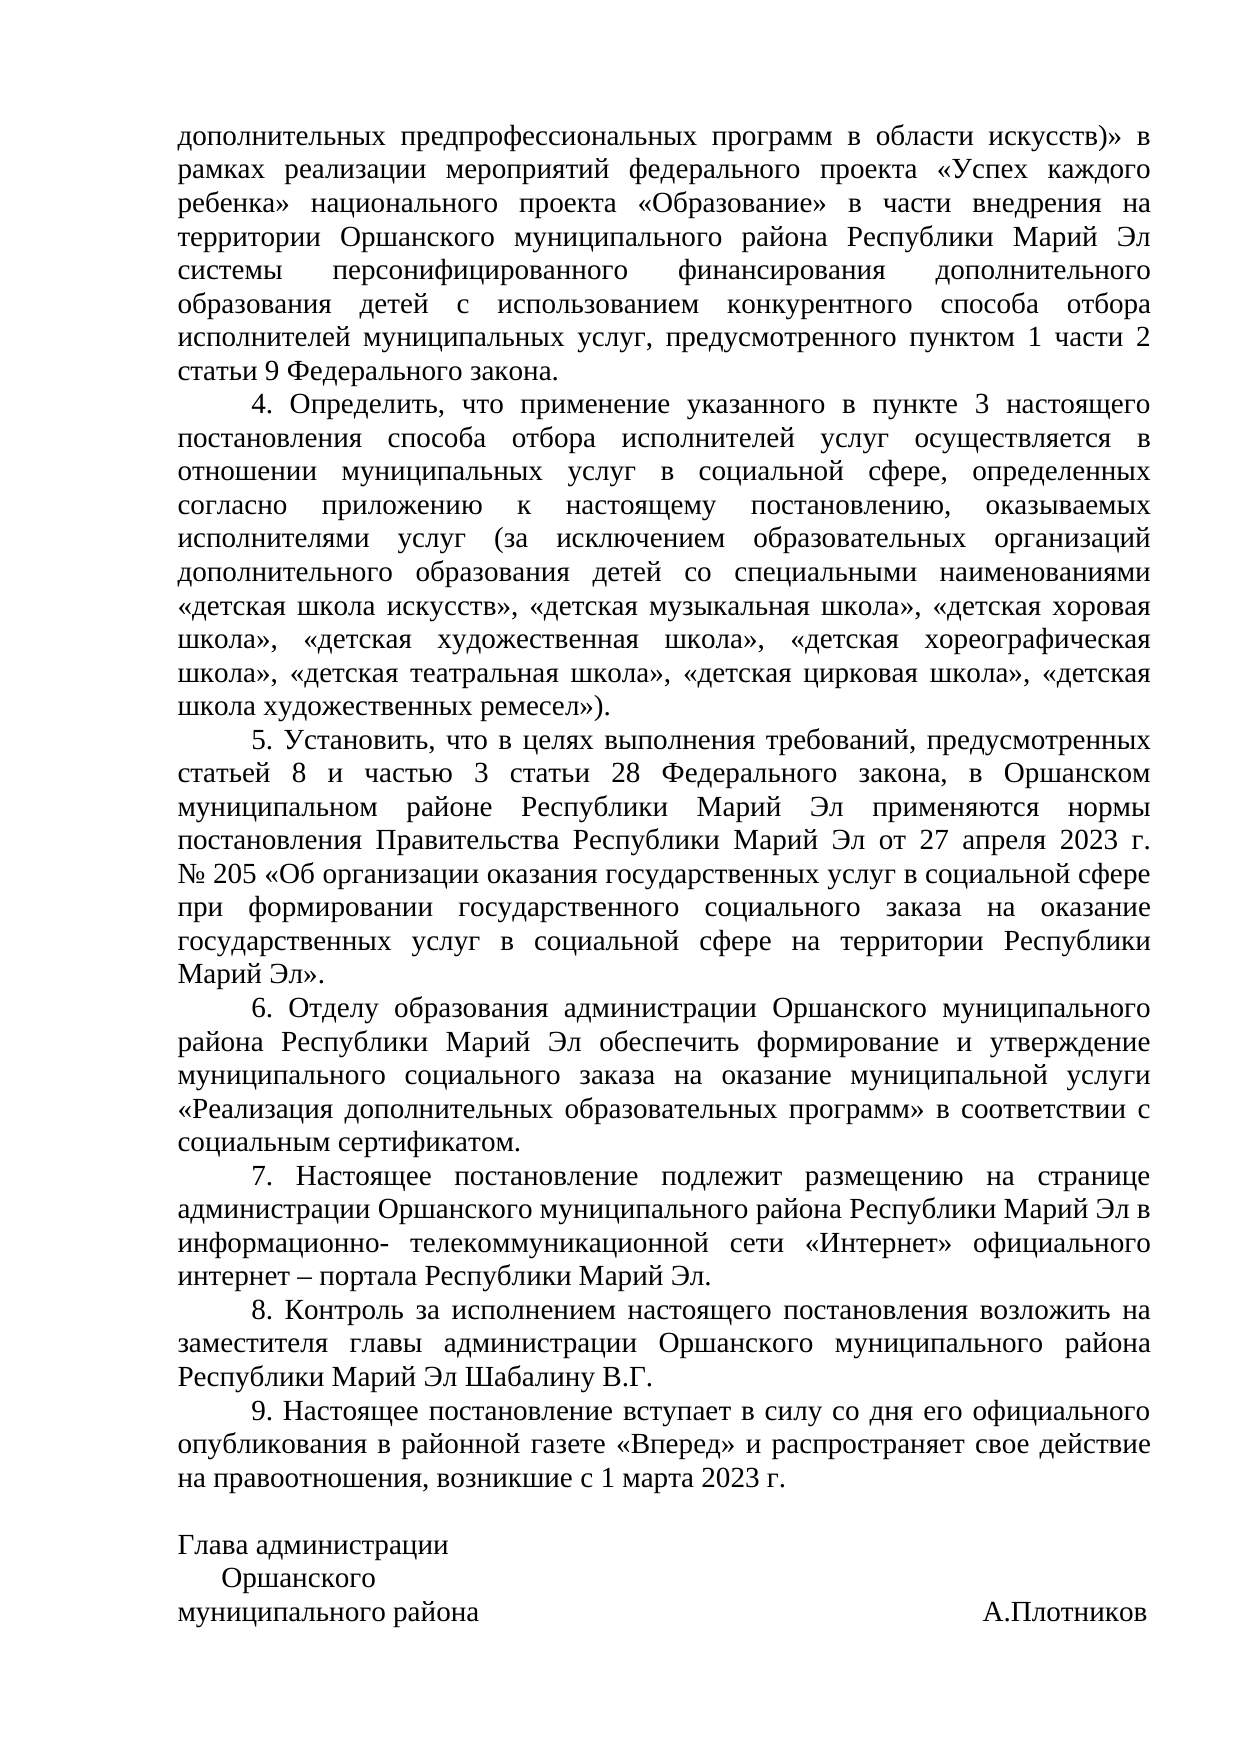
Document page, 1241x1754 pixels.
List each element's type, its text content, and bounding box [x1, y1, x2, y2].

text 7. Настоящее постановление подлежит размещению на странице администрации Оршанского муниципального района Республики Марий Эл в информационно- телекоммуникационной сети «Интернет» официального интернет – портала Республики Марий Эл. [177, 1158, 1152, 1292]
text 9. Настоящее постановление вступает в силу со дня его официального опубликования в районной газете «Вперед» и распространяет свое действие на правоотношения, возникшие с 1 марта 2023 г. [177, 1393, 1152, 1493]
text Оршанского [177, 1560, 1152, 1594]
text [177, 118, 1152, 386]
text Глава администрации [177, 1527, 1152, 1560]
text 6. Отделу образования администрации Оршанского муниципального района Республики Марий Эл обеспечить формирование и утверждение муниципального социального заказа на оказание муниципальной услуги «Реализация дополнительных образовательных программ» в соответствии с социальным сертификатом. [177, 990, 1152, 1158]
text 8. Контроль за исполнением настоящего постановления возложить на заместителя главы администрации Оршанского муниципального района Республики Марий Эл Шабалину В.Г. [177, 1292, 1152, 1393]
text 5. Установить, что в целях выполнения требований, предусмотренных статьей 8 и частью 3 статьи 28 Федерального закона, в Оршанском муниципальном районе Республики Марий Эл применяются нормы постановления Правительства Республики Марий Эл от 27 апреля 2023 г. № 205 «Об организации оказания государственных услуг в социальной сфере при формировании государственного социального заказа на оказание государственных услуг в социальной сфере на территории Республики Марий Эл». [177, 722, 1152, 990]
text 4. Определить, что применение указанного в пункте 3 настоящего постановления способа отбора исполнителей услуг осуществляется в отношении муниципальных услуг в социальной сфере, определенных согласно приложению к настоящему постановлению, оказываемых исполнителями услуг (за исключением образовательных организаций дополнительного образования детей со специальными наименованиями «детская школа искусств», «детская музыкальная школа», «детская хоровая школа», «детская художественная школа», «детская хореографическая школа», «детская театральная школа», «детская цирковая школа», «детская школа художественных ремесел»). [177, 386, 1152, 722]
text муниципального района А.Плотников [177, 1594, 1152, 1627]
